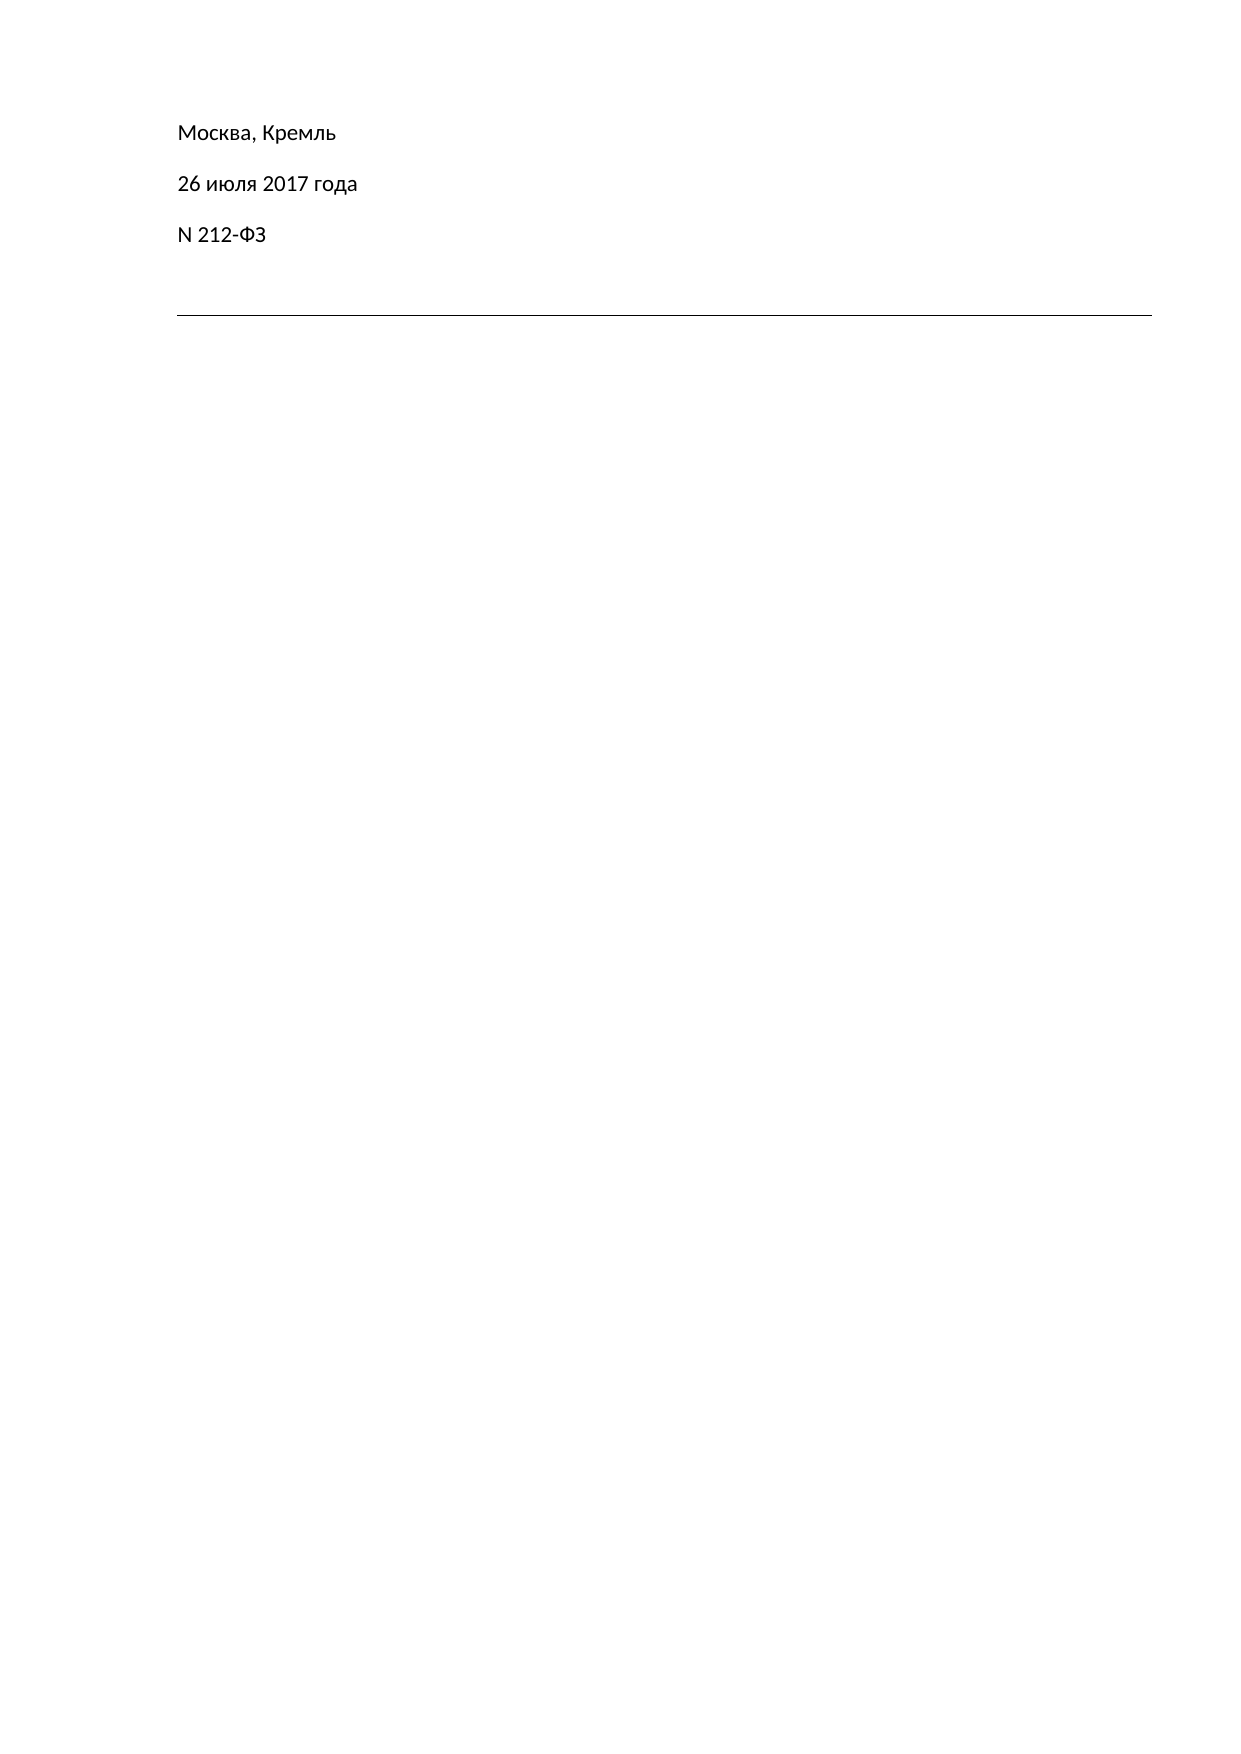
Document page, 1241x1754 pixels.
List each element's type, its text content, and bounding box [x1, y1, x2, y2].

text Москва, Кремль [177, 118, 1152, 146]
text 26 июля 2017 года [177, 169, 1152, 197]
text N 212-ФЗ [177, 220, 1152, 248]
